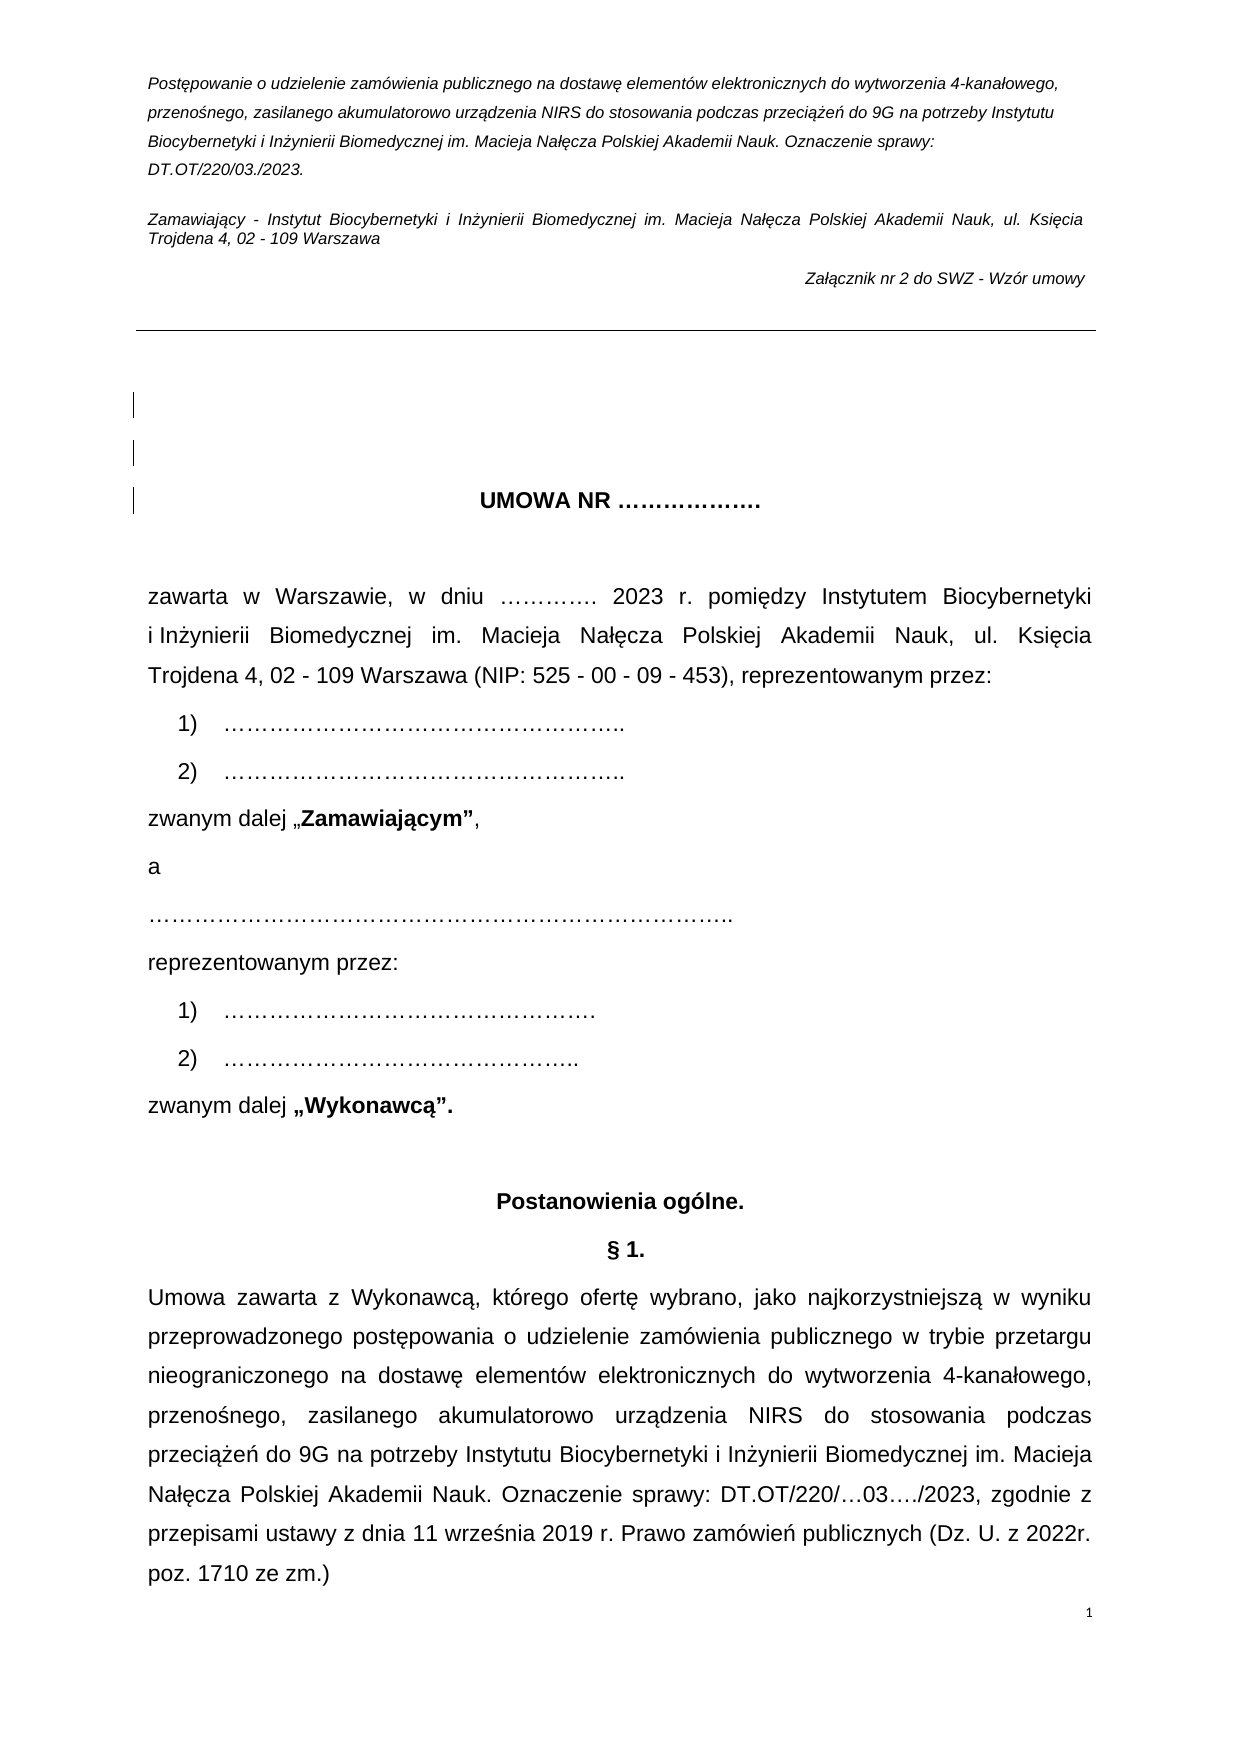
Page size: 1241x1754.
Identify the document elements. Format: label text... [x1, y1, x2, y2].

text a [148, 853, 1092, 879]
text UMOWA NR ………………. [148, 487, 1092, 514]
text ………………………………………………………………….. [148, 901, 1092, 927]
text Postanowienia ogólne. [148, 1188, 1092, 1214]
text zwanym dalej „Zamawiającym”, [148, 805, 1092, 832]
list …………………………………………. [177, 997, 1092, 1023]
text zawarta w Warszawie, w dniu …………. 2023 r. pomiędzy Instytutem Biocybernetyki i Inżynierii Biomedycznej im. Macieja Nałęcza Polskiej Akademii Nauk, ul. Księcia Trojdena 4, 02 - 109 Warszawa (NIP: 525 - 00 - 09 - 453), reprezentowanym przez: [148, 583, 1092, 688]
list ……………………………………….. [177, 1044, 1092, 1071]
text reprezentowanym przez: [148, 949, 1092, 975]
text zwanym dalej „Wykonawcą”. [148, 1092, 1092, 1119]
text § 1. [159, 1236, 1092, 1262]
text Umowa zawarta z Wykonawcą, którego ofertę wybrano, jako najkorzystniejszą w wyniku przeprowadzonego postępowania o udzielenie zamówienia publicznego w trybie przetargu nieograniczonego na dostawę elementów elektronicznych do wytworzenia 4-kanałowego, przenośnego, zasilanego akumulatorowo urządzenia NIRS do stosowania podczas przeciążeń do 9G na potrzeby Instytutu Biocybernetyki i Inżynierii Biomedycznej im. Macieja Nałęcza Polskiej Akademii Nauk. Oznaczenie sprawy: DT.OT/220/…03…./2023, zgodnie z przepisami ustawy z dnia 11 września 2019 r. Prawo zamówień publicznych (Dz. U. z 2022r. poz. 1710 ze zm.) [148, 1283, 1092, 1586]
list …………………………………………….. [177, 758, 1092, 784]
list …………………………………………….. [177, 710, 1092, 736]
